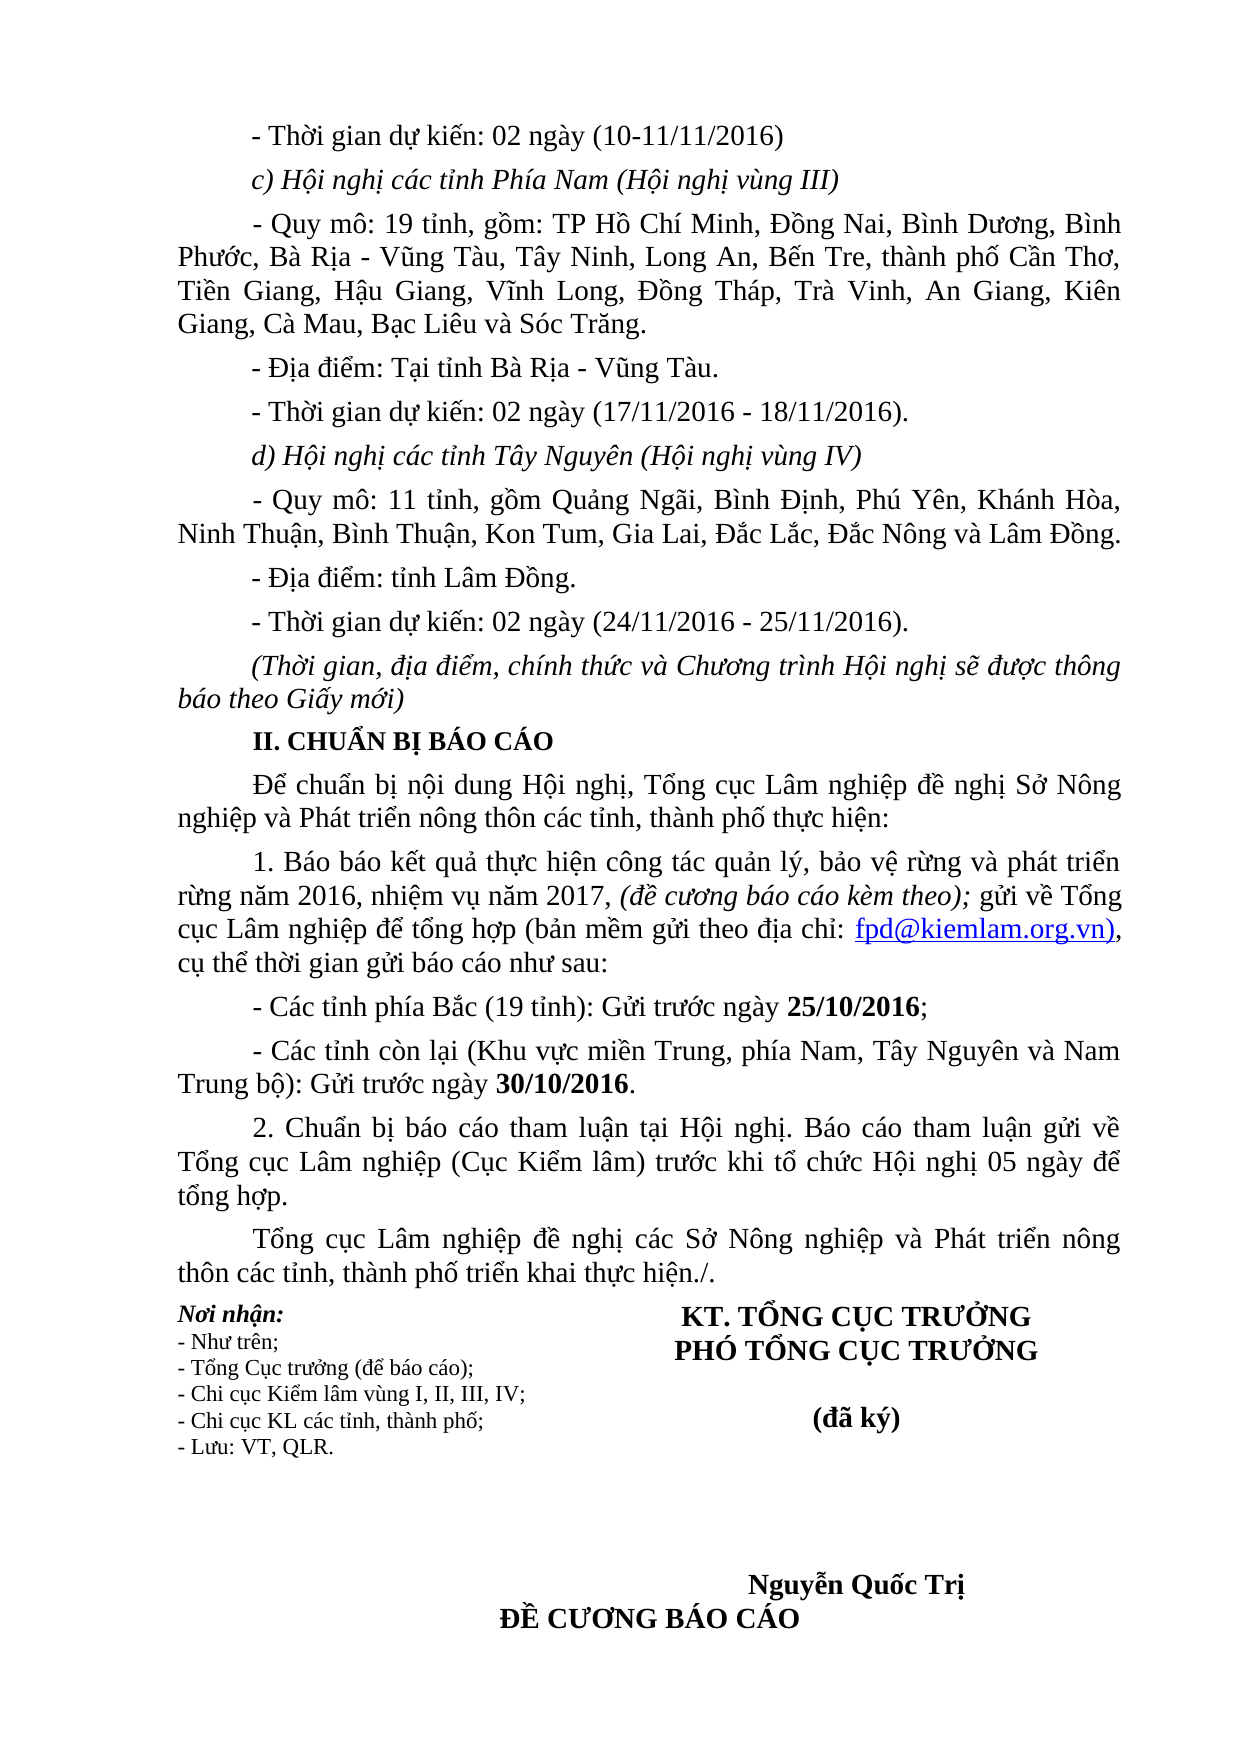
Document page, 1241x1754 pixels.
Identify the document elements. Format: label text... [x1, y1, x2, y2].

text Để chuẩn bị nội dung Hội nghị, Tổng cục Lâm nghiệp đề nghị Sở Nông nghiệp và Phát triển nông thôn các tỉnh, thành phố thực hiện: [177, 767, 1122, 834]
text - Thời gian dự kiến: 02 ngày (17/11/2016 - 18/11/2016). [177, 394, 1122, 428]
text II. CHUẨN BỊ BÁO CÁO [177, 725, 1122, 757]
text ĐỀ CƯƠNG BÁO CÁO [177, 1601, 1122, 1634]
text - Quy mô: 19 tỉnh, gồm: TP Hồ Chí Minh, Đồng Nai, Bình Dương, Bình Phước, Bà Rịa - Vũng Tàu, Tây Ninh, Long An, Bến Tre, thành phố Cần Thơ, Tiền Giang, Hậu Giang, Vĩnh Long, Đồng Tháp, Trà Vinh, An Giang, Kiên Giang, Cà Mau, Bạc Liêu và Sóc Trăng. [177, 206, 1122, 340]
text - Các tỉnh còn lại (Khu vực miền Trung, phía Nam, Tây Nguyên và Nam Trung bộ): Gửi trước ngày 30/10/2016. [177, 1033, 1122, 1100]
text c) Hội nghị các tỉnh Phía Nam (Hội nghị vùng III) [177, 162, 1122, 196]
text Tổng cục Lâm nghiệp đề nghị các Sở Nông nghiệp và Phát triển nông thôn các tỉnh, thành phố triển khai thực hiện./. [177, 1222, 1122, 1289]
text - Thời gian dự kiến: 02 ngày (10-11/11/2016) [177, 118, 1122, 152]
text - Địa điểm: Tại tỉnh Bà Rịa - Vũng Tàu. [177, 351, 1122, 384]
table_header KT. TỔNG CỤC TRƯỞNG PHÓ TỔNG CỤC TRƯỞNG (đã ký) Nguyễn Quốc Trị [570, 1299, 1143, 1601]
text d) Hội nghị các tỉnh Tây Nguyên (Hội nghị vùng IV) [177, 438, 1122, 472]
text - Các tỉnh phía Bắc (19 tỉnh): Gửi trước ngày 25/10/2016; [177, 989, 1122, 1023]
table_header Nơi nhận: - Như trên; - Tổng Cục trưởng (để báo cáo); - Chi cục Kiểm lâm vùng I, II, III, IV; - Chi cục KL các tỉnh, thành phố; - Lưu: VT, QLR. [166, 1299, 570, 1601]
text 1. Báo báo kết quả thực hiện công tác quản lý, bảo vệ rừng và phát triển rừng năm 2016, nhiệm vụ năm 2017, (đề cương báo cáo kèm theo); gửi về Tổng cục Lâm nghiệp để tổng hợp (bản mềm gửi theo địa chỉ: fpd@kiemlam.org.vn), cụ thể thời gian gửi báo cáo như sau: [177, 844, 1122, 979]
text 2. Chuẩn bị báo cáo tham luận tại Hội nghị. Báo cáo tham luận gửi về Tổng cục Lâm nghiệp (Cục Kiểm lâm) trước khi tổ chức Hội nghị 05 ngày để tổng hợp. [177, 1111, 1122, 1211]
text - Quy mô: 11 tỉnh, gồm Quảng Ngãi, Bình Định, Phú Yên, Khánh Hòa, Ninh Thuận, Bình Thuận, Kon Tum, Gia Lai, Đắc Lắc, Đắc Nông và Lâm Đồng. [177, 482, 1122, 549]
text - Thời gian dự kiến: 02 ngày (24/11/2016 - 25/11/2016). [177, 604, 1122, 637]
text - Địa điểm: tỉnh Lâm Đồng. [177, 560, 1122, 593]
text (Thời gian, địa điểm, chính thức và Chương trình Hội nghị sẽ được thông báo theo Giấy mới) [177, 648, 1122, 715]
